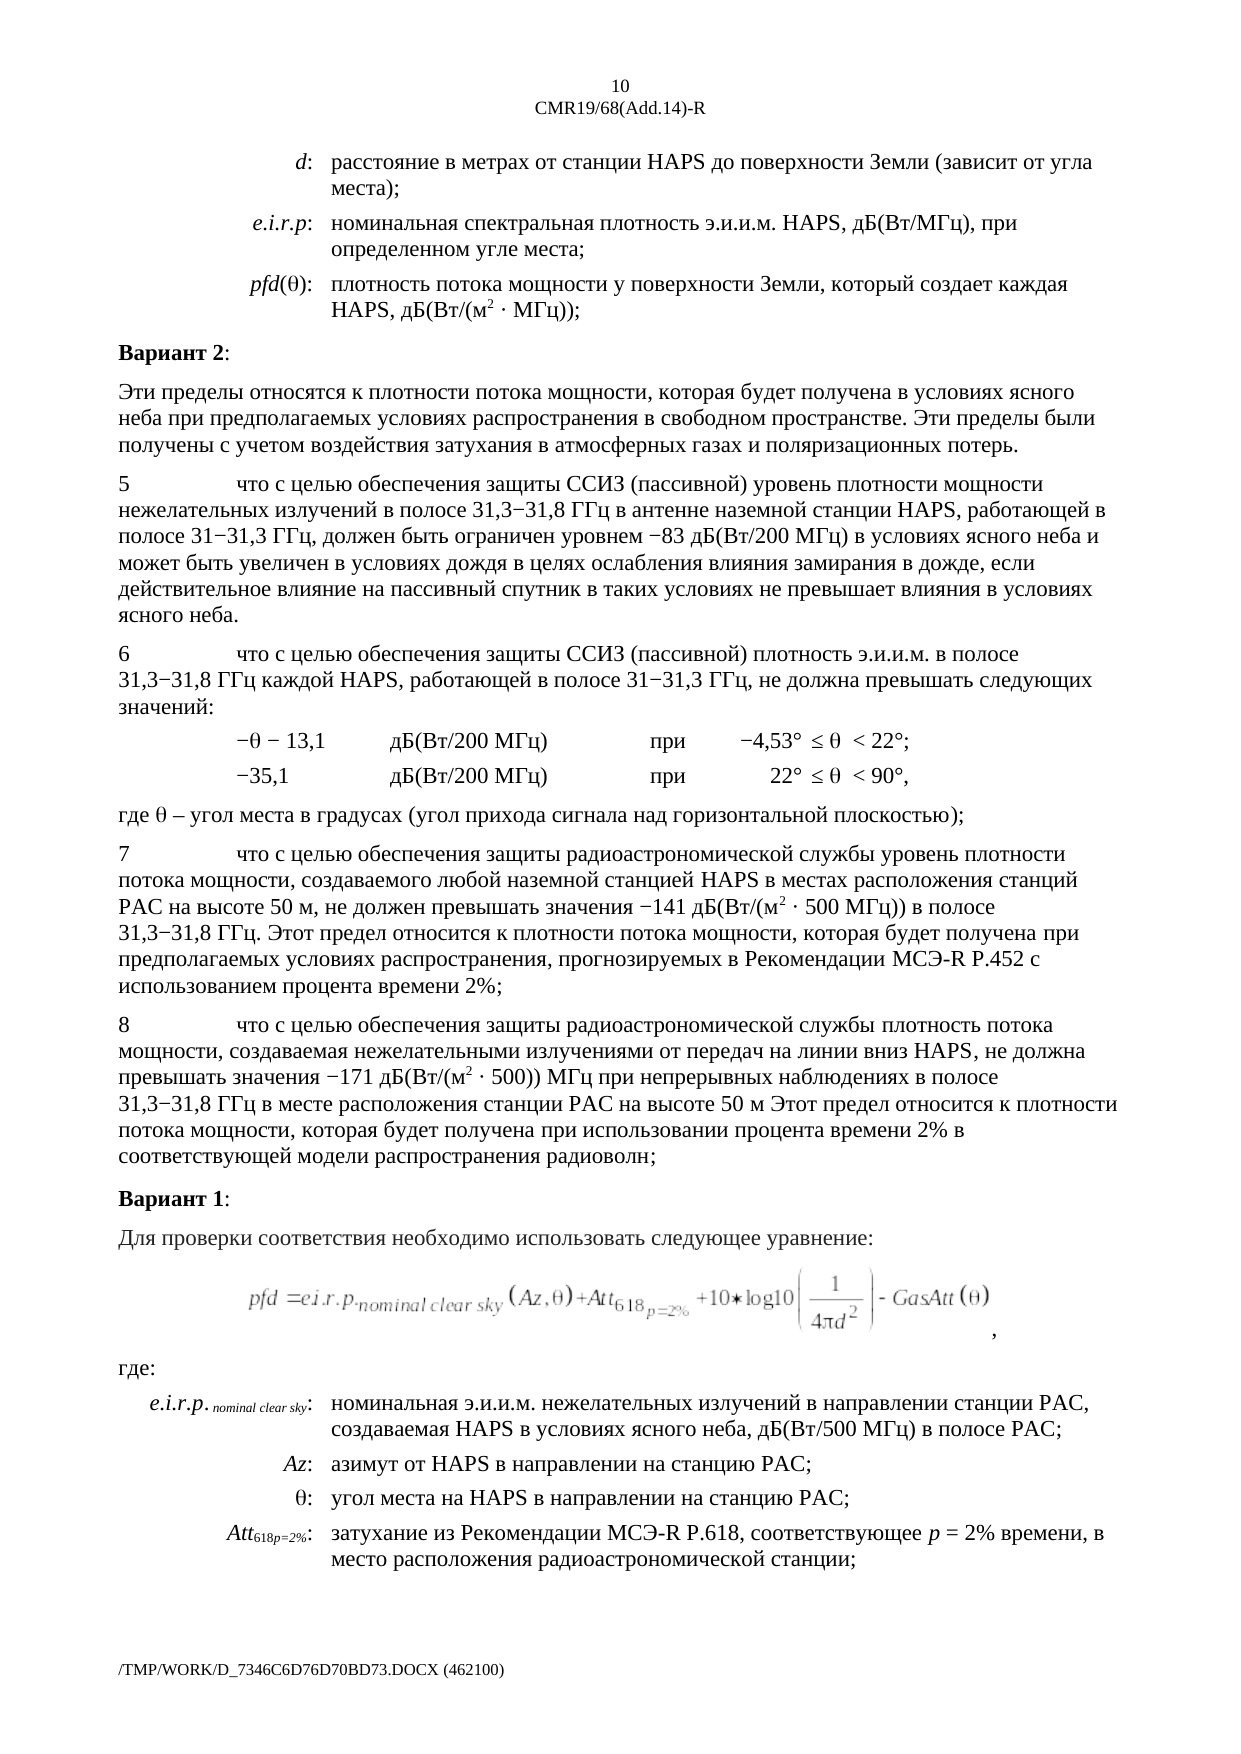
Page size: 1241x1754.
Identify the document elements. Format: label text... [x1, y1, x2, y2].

text , [118, 1263, 1122, 1342]
text 5 что с целью обеспечения защиты ССИЗ (пассивной) уровень плотности мощности нежелательных излучений в полосе 31,3−31,8 ГГц в антенне наземной станции HAPS, работающей в полосе 31−31,3 ГГц, должен быть ограничен уровнем −83 дБ(Вт/200 МГц) в условиях ясного неба и может быть увеличен в условиях дождя в целях ослабления влияния замирания в дожде, если действительное влияние на пассивный спутник в таких условиях не превышает влияния в условиях ясного неба. [118, 469, 1122, 628]
text : угол места на HAPS в направлении на станцию РАС; [118, 1484, 1122, 1511]
text где: [118, 1354, 1122, 1380]
text где – угол места в градусах (угол прихода сигнала над горизонтальной плоскостью); [118, 801, 1122, 827]
text −35,1 дБ(Вт/200 МГц) при 22° ≤ < 90°, [118, 762, 1122, 789]
subtitle Вариант 2: [118, 339, 1122, 366]
text 6 что с целью обеспечения защиты ССИЗ (пассивной) плотность э.и.и.м. в полосе 31,3−31,8 ГГц каждой HAPS, работающей в полосе 31−31,3 ГГц, не должна превышать следующих значений: [118, 640, 1122, 719]
text Att618p=2%: затухание из Рекомендации МСЭ-R P.618, соответствующее p = 2% времени, в место расположения радиоастрономической станции; [118, 1519, 1122, 1572]
text Эти пределы относятся к плотности потока мощности, которая будет получена в условиях ясного неба при предполагаемых условиях распространения в свободном пространстве. Эти пределы были получены с учетом воздействия затухания в атмосферных газах и поляризационных потерь. [118, 378, 1122, 457]
subtitle Вариант 1: [118, 1185, 1122, 1212]
text 8 что с целью обеспечения защиты радиоастрономической службы плотность потока мощности, создаваемая нежелательными излучениями от передач на линии вниз HAPS, не должна превышать значения −171 дБ(Вт/(м2 · 500)) МГц при непрерывных наблюдениях в полосе 31,3−31,8 ГГц в месте расположения станции РАС на высоте 50 м Этот предел относится к плотности потока мощности, которая будет получена при использовании процента времени 2% в соответствующей модели распространения радиоволн; [118, 1011, 1122, 1169]
text Az: азимут от HAPS в направлении на станцию РАС; [118, 1450, 1122, 1476]
text 7 что с целью обеспечения защиты радиоастрономической службы уровень плотности потока мощности, создаваемого любой наземной станцией HAPS в местах расположения станций РАС на высоте 50 м, не должен превышать значения −141 дБ(Вт/(м2 · 500 МГц)) в полосе 31,3−31,8 ГГц. Этот предел относится к плотности потока мощности, которая будет получена при предполагаемых условиях распространения, прогнозируемых в Рекомендации МСЭ-R P.452 с использованием процента времени 2%; [118, 840, 1122, 998]
text e.i.r.p. nominal clear sky: номинальная э.и.и.м. нежелательных излучений в направлении станции РАС, создаваемая HAPS в условиях ясного неба, дБ(Вт/500 МГц) в полосе РАС; [118, 1389, 1122, 1441]
text pfd(): плотность потока мощности у поверхности Земли, который создает каждая HAPS, дБ(Вт/(м2 · МГц)); [118, 270, 1122, 322]
text − − 13,1 дБ(Вт/200 МГц) при −4,53° ≤ < 22°; [118, 728, 1122, 754]
text e.i.r.p: номинальная спектральная плотность э.и.и.м. HAPS, дБ(Вт/МГц), при определенном угле места; [118, 209, 1122, 261]
text Для проверки соответствия необходимо использовать следующее уравнение: [118, 1224, 1122, 1251]
text d: расстояние в метрах от станции HAPS до поверхности Земли (зависит от угла места); [118, 148, 1122, 200]
